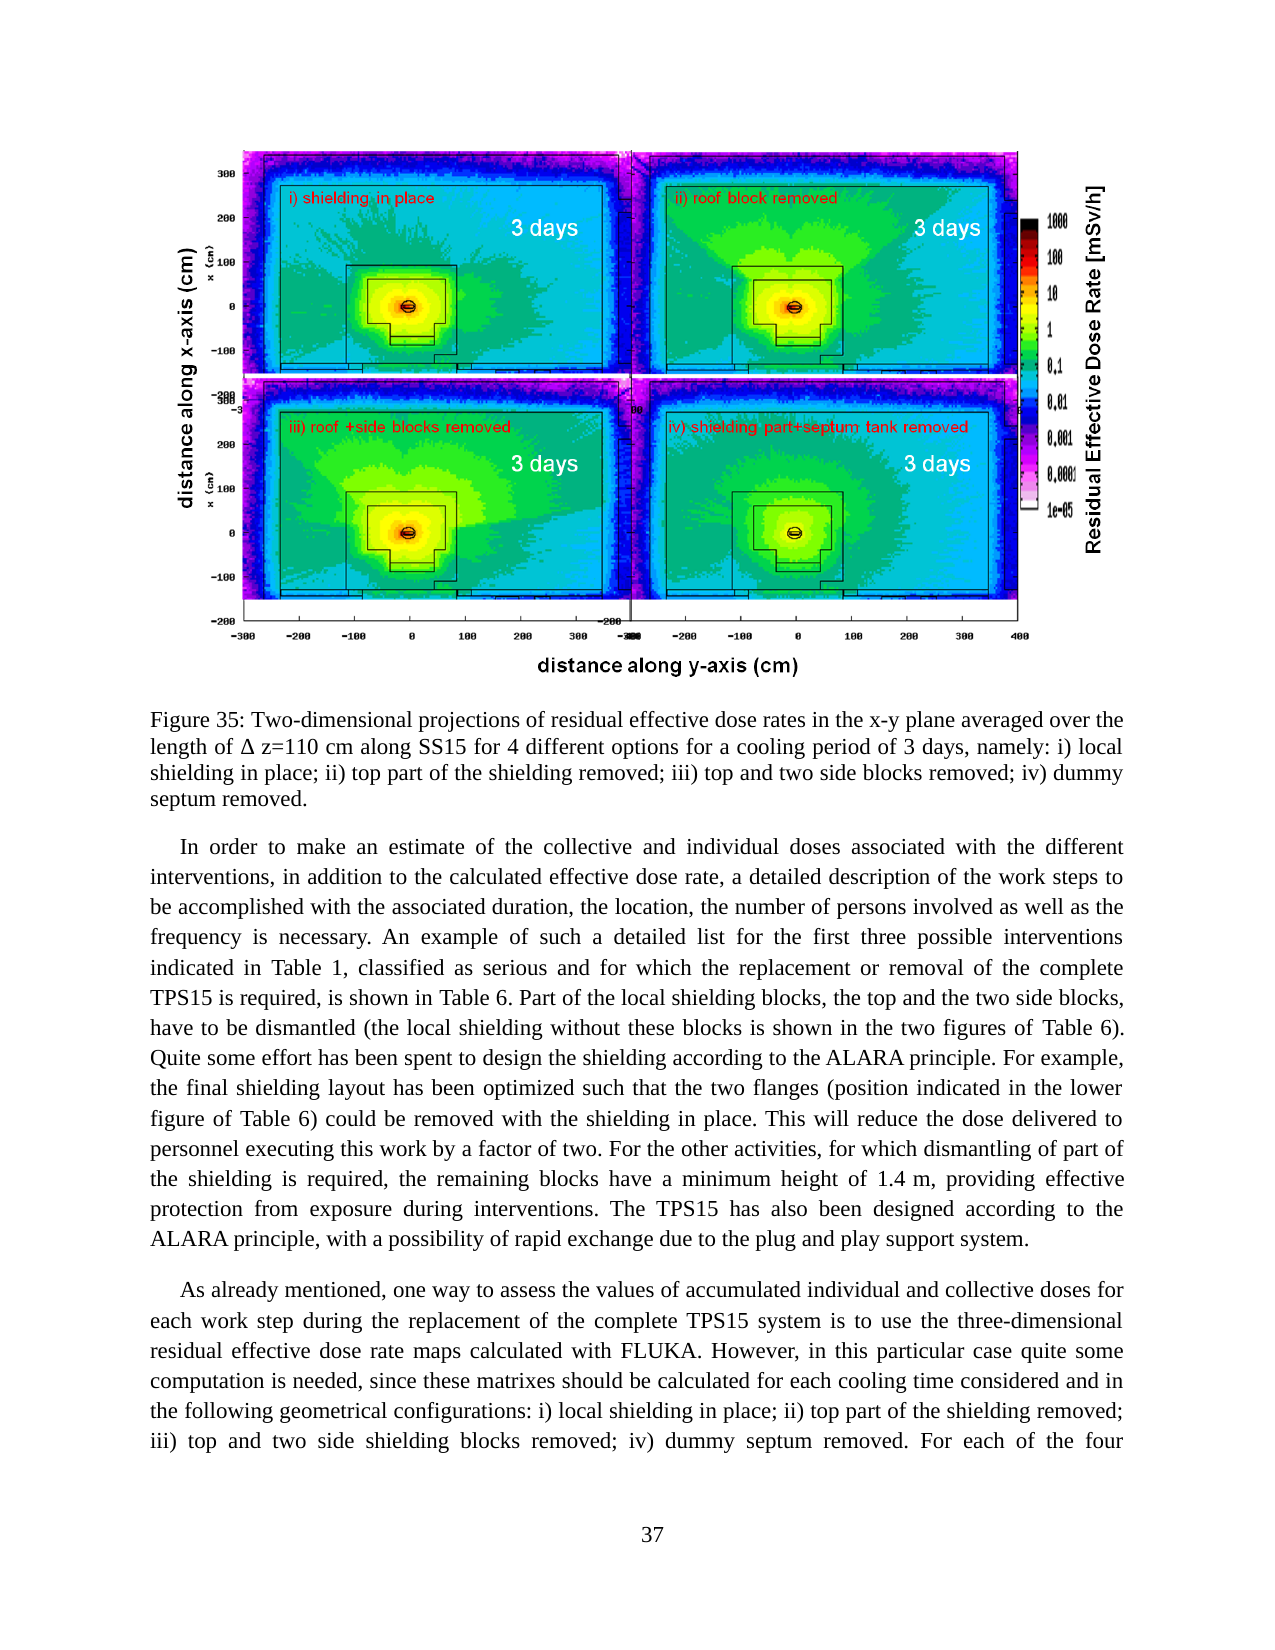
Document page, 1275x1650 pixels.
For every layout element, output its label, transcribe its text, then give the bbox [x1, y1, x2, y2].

picture [165, 150, 1110, 682]
text Figure 35: Two-dimensional projections of residual effective dose rates in the x-y plane averaged over the length of Δ z=110 cm along SS15 for 4 different options for a cooling period of 3 days, namely: i) local shielding in place; ii) top part of the shielding removed; iii) top and two side blocks removed; iv) dummy septum removed. [150, 706, 1125, 812]
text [150, 1276, 1125, 1454]
